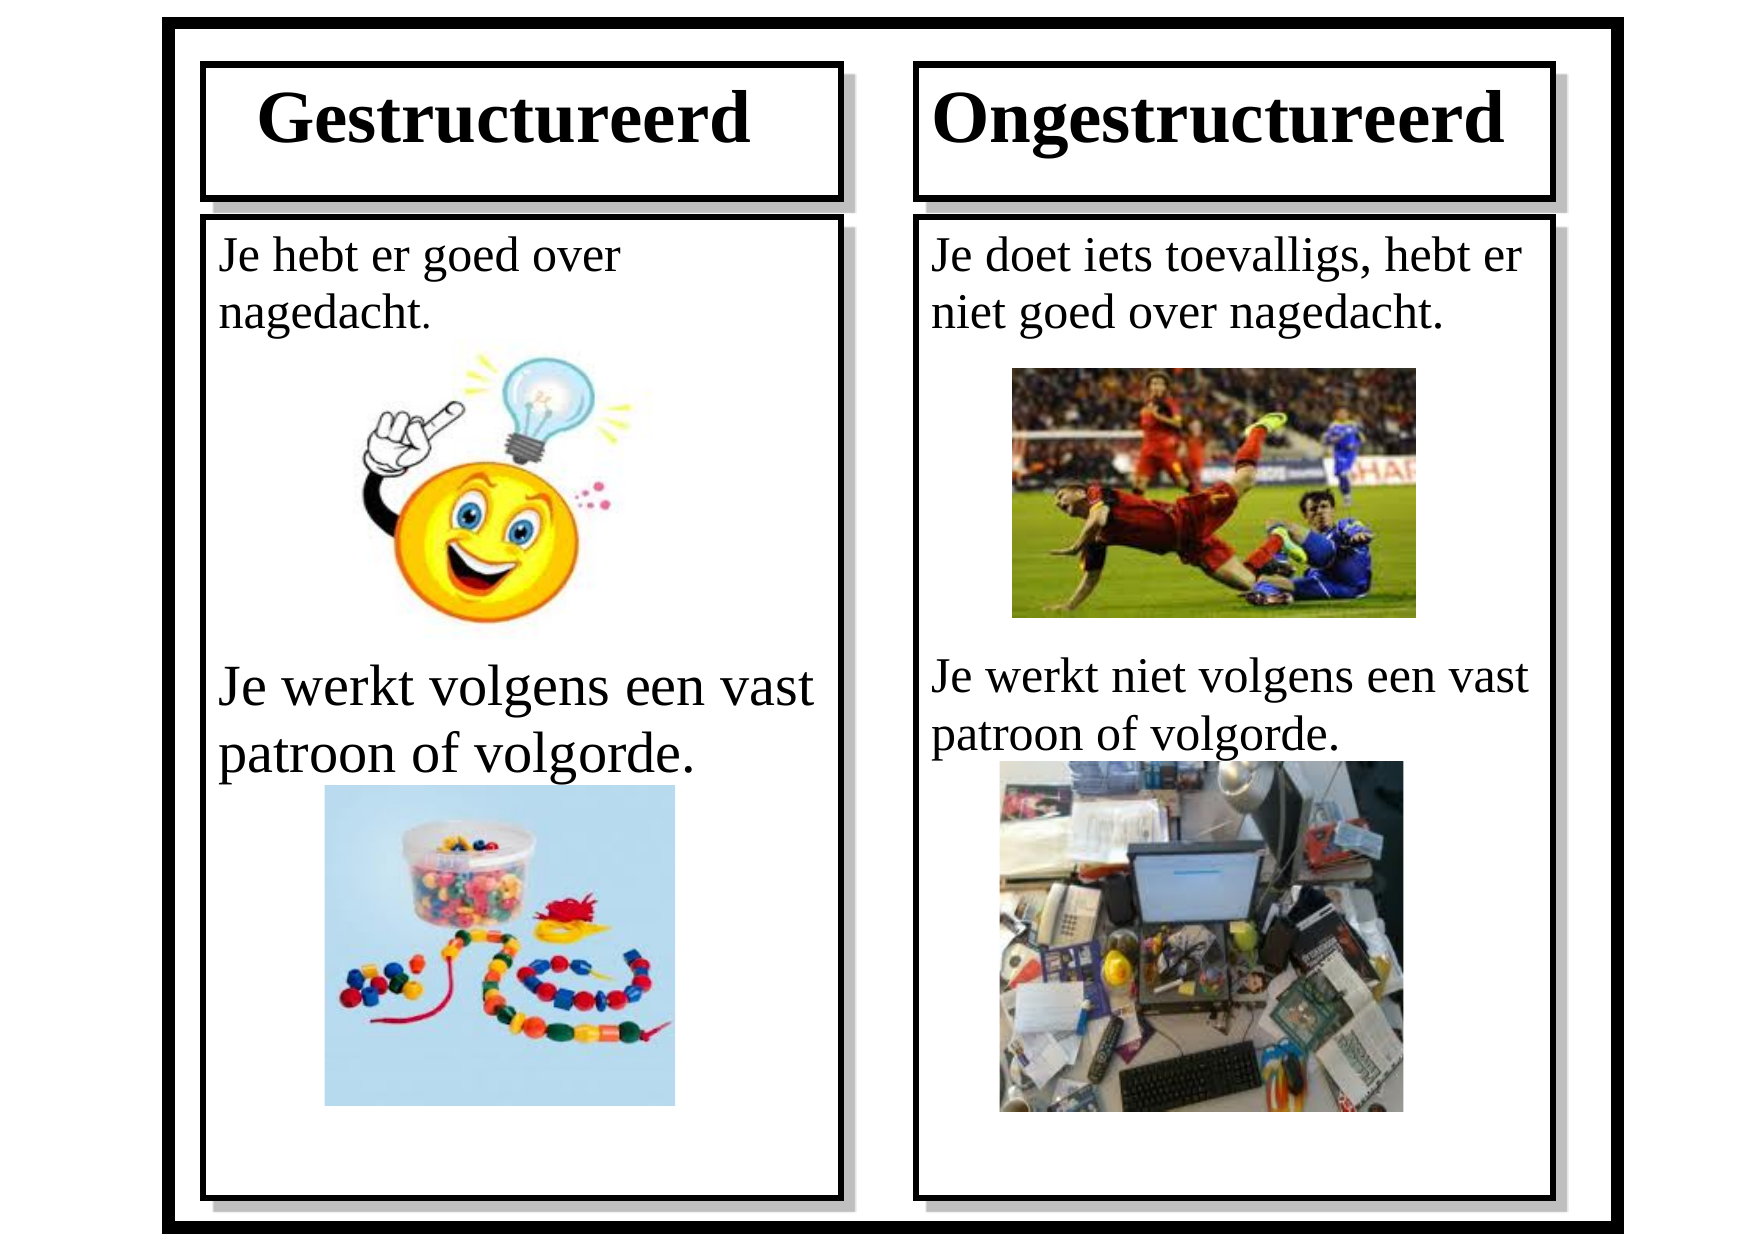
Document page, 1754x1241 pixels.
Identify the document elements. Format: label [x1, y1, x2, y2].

picture [312, 339, 666, 651]
picture [999, 761, 1404, 1112]
picture [324, 785, 676, 1106]
picture [1012, 368, 1416, 618]
